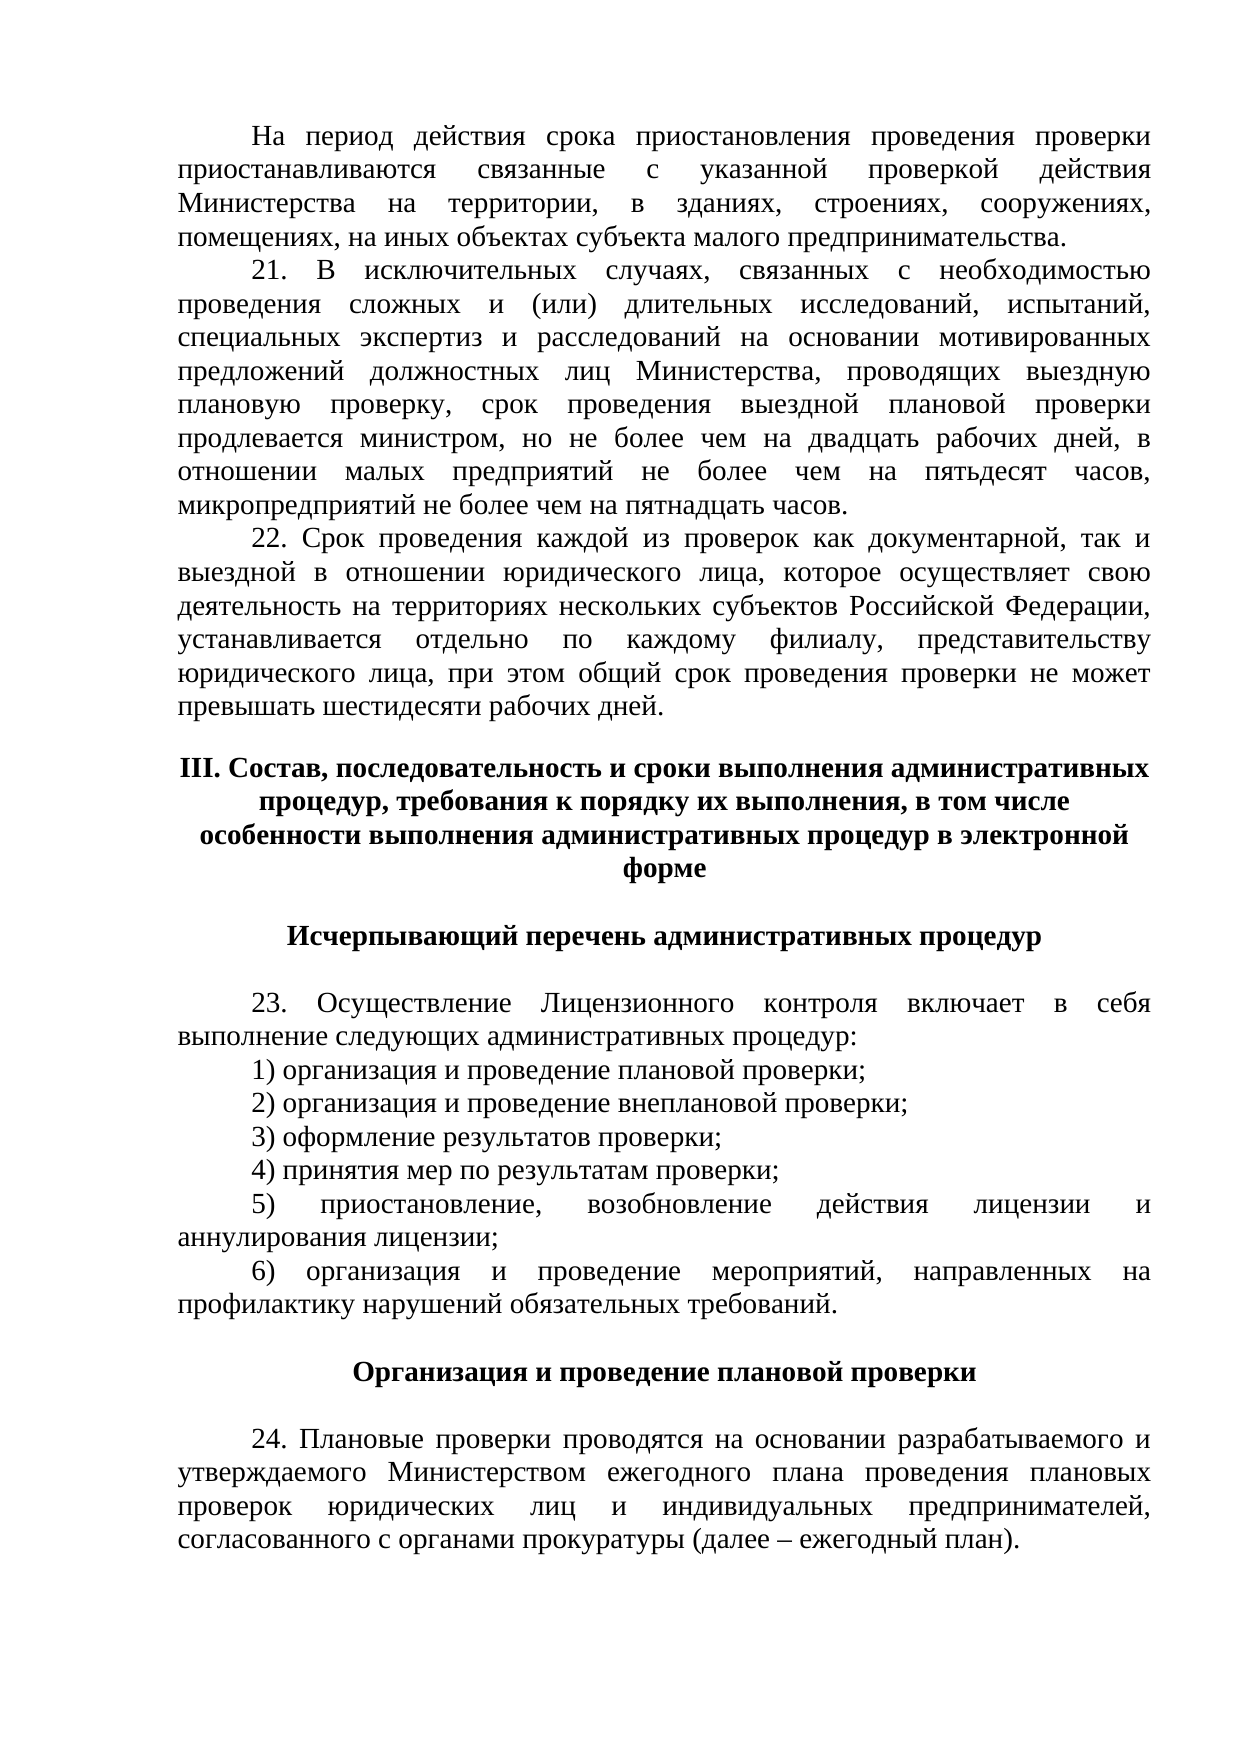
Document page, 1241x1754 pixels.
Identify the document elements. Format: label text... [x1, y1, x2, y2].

text 23. Осуществление Лицензионного контроля включает в себя выполнение следующих административных процедур: [177, 985, 1152, 1052]
text 2) организация и проведение внеплановой проверки; [177, 1085, 1152, 1119]
text 3) оформление результатов проверки; [177, 1119, 1152, 1152]
text 6) организация и проведение мероприятий, направленных на профилактику нарушений обязательных требований. [177, 1253, 1152, 1320]
text Исчерпывающий перечень административных процедур [177, 918, 1152, 951]
text 1) организация и проведение плановой проверки; [177, 1052, 1152, 1085]
text 24. Плановые проверки проводятся на основании разрабатываемого и утверждаемого Министерством ежегодного плана проведения плановых проверок юридических лиц и индивидуальных предпринимателей, согласованного с органами прокуратуры (далее – ежегодный план). [177, 1421, 1152, 1555]
text III. Состав, последовательность и сроки выполнения административных процедур, требования к порядку их выполнения, в том числе особенности выполнения административных процедур в электронной форме [177, 750, 1152, 884]
text 21. В исключительных случаях, связанных с необходимостью проведения сложных и (или) длительных исследований, испытаний, специальных экспертиз и расследований на основании мотивированных предложений должностных лиц Министерства, проводящих выездную плановую проверку, срок проведения выездной плановой проверки продлевается министром, но не более чем на двадцать рабочих дней, в отношении малых предприятий не более чем на пятьдесят часов, микропредприятий не более чем на пятнадцать часов. [177, 252, 1152, 521]
text 4) принятия мер по результатам проверки; [177, 1152, 1152, 1186]
text 5) приостановление, возобновление действия лицензии и аннулирования лицензии; [177, 1186, 1152, 1253]
text Организация и проведение плановой проверки [177, 1354, 1152, 1387]
text 22. Срок проведения каждой из проверок как документарной, так и выездной в отношении юридического лица, которое осуществляет свою деятельность на территориях нескольких субъектов Российской Федерации, устанавливается отдельно по каждому филиалу, представительству юридического лица, при этом общий срок проведения проверки не может превышать шестидесяти рабочих дней. [177, 521, 1152, 722]
text На период действия срока приостановления проведения проверки приостанавливаются связанные с указанной проверкой действия Министерства на территории, в зданиях, строениях, сооружениях, помещениях, на иных объектах субъекта малого предпринимательства. [177, 118, 1152, 252]
